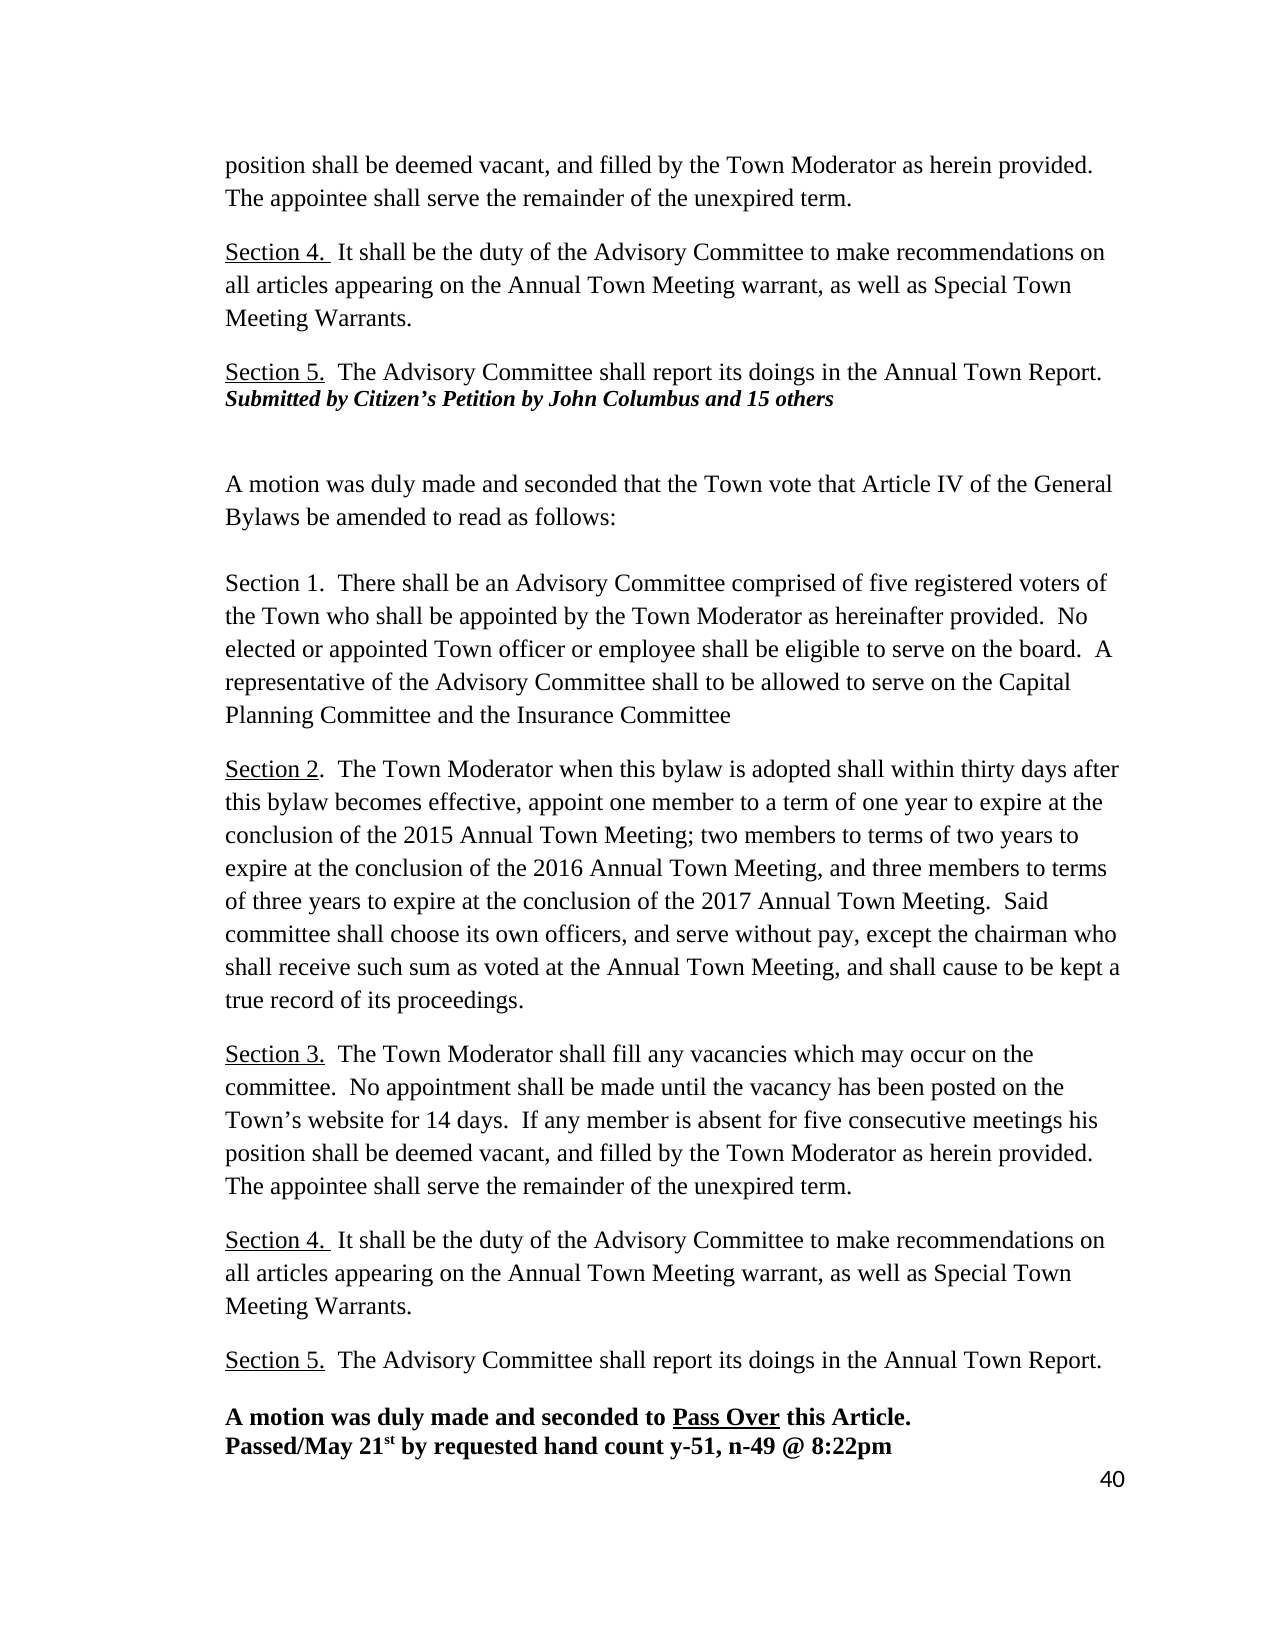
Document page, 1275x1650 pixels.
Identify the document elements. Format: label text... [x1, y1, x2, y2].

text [225, 150, 1125, 212]
text Passed/May 21st by requested hand count y-51, n-49 @ 8:22pm [225, 1431, 1125, 1460]
text A motion was duly made and seconded that the Town vote that Article IV of the General Bylaws be amended to read as follows: Section 1. There shall be an Advisory Committee comprised of five registered voters of the Town who shall be appointed by the Town Moderator as hereinafter provided. No elected or appointed Town officer or employee shall be eligible to serve on the board. A representative of the Advisory Committee shall to be allowed to serve on the Capital Planning Committee and the Insurance Committee [225, 438, 1125, 729]
text A motion was duly made and seconded to Pass Over this Article. [225, 1402, 1125, 1431]
text Section 5. The Advisory Committee shall report its doings in the Annual Town Report. [225, 1345, 1125, 1373]
text Section 4. It shall be the duty of the Advisory Committee to make recommendations on all articles appearing on the Annual Town Meeting warrant, as well as Special Town Meeting Warrants. [225, 1225, 1125, 1319]
text Section 5. The Advisory Committee shall report its doings in the Annual Town Report. Submitted by Citizen’s Petition by John Columbus and 15 others [225, 357, 1125, 412]
text Section 2. The Town Moderator when this bylaw is adopted shall within thirty days after this bylaw becomes effective, appoint one member to a term of one year to expire at the conclusion of the 2015 Annual Town Meeting; two members to terms of two years to expire at the conclusion of the 2016 Annual Town Meeting, and three members to terms of three years to expire at the conclusion of the 2017 Annual Town Meeting. Said committee shall choose its own officers, and serve without pay, except the chairman who shall receive such sum as voted at the Annual Town Meeting, and shall cause to be kept a true record of its proceedings. [225, 754, 1125, 1014]
text Section 4. It shall be the duty of the Advisory Committee to make recommendations on all articles appearing on the Annual Town Meeting warrant, as well as Special Town Meeting Warrants. [225, 237, 1125, 332]
